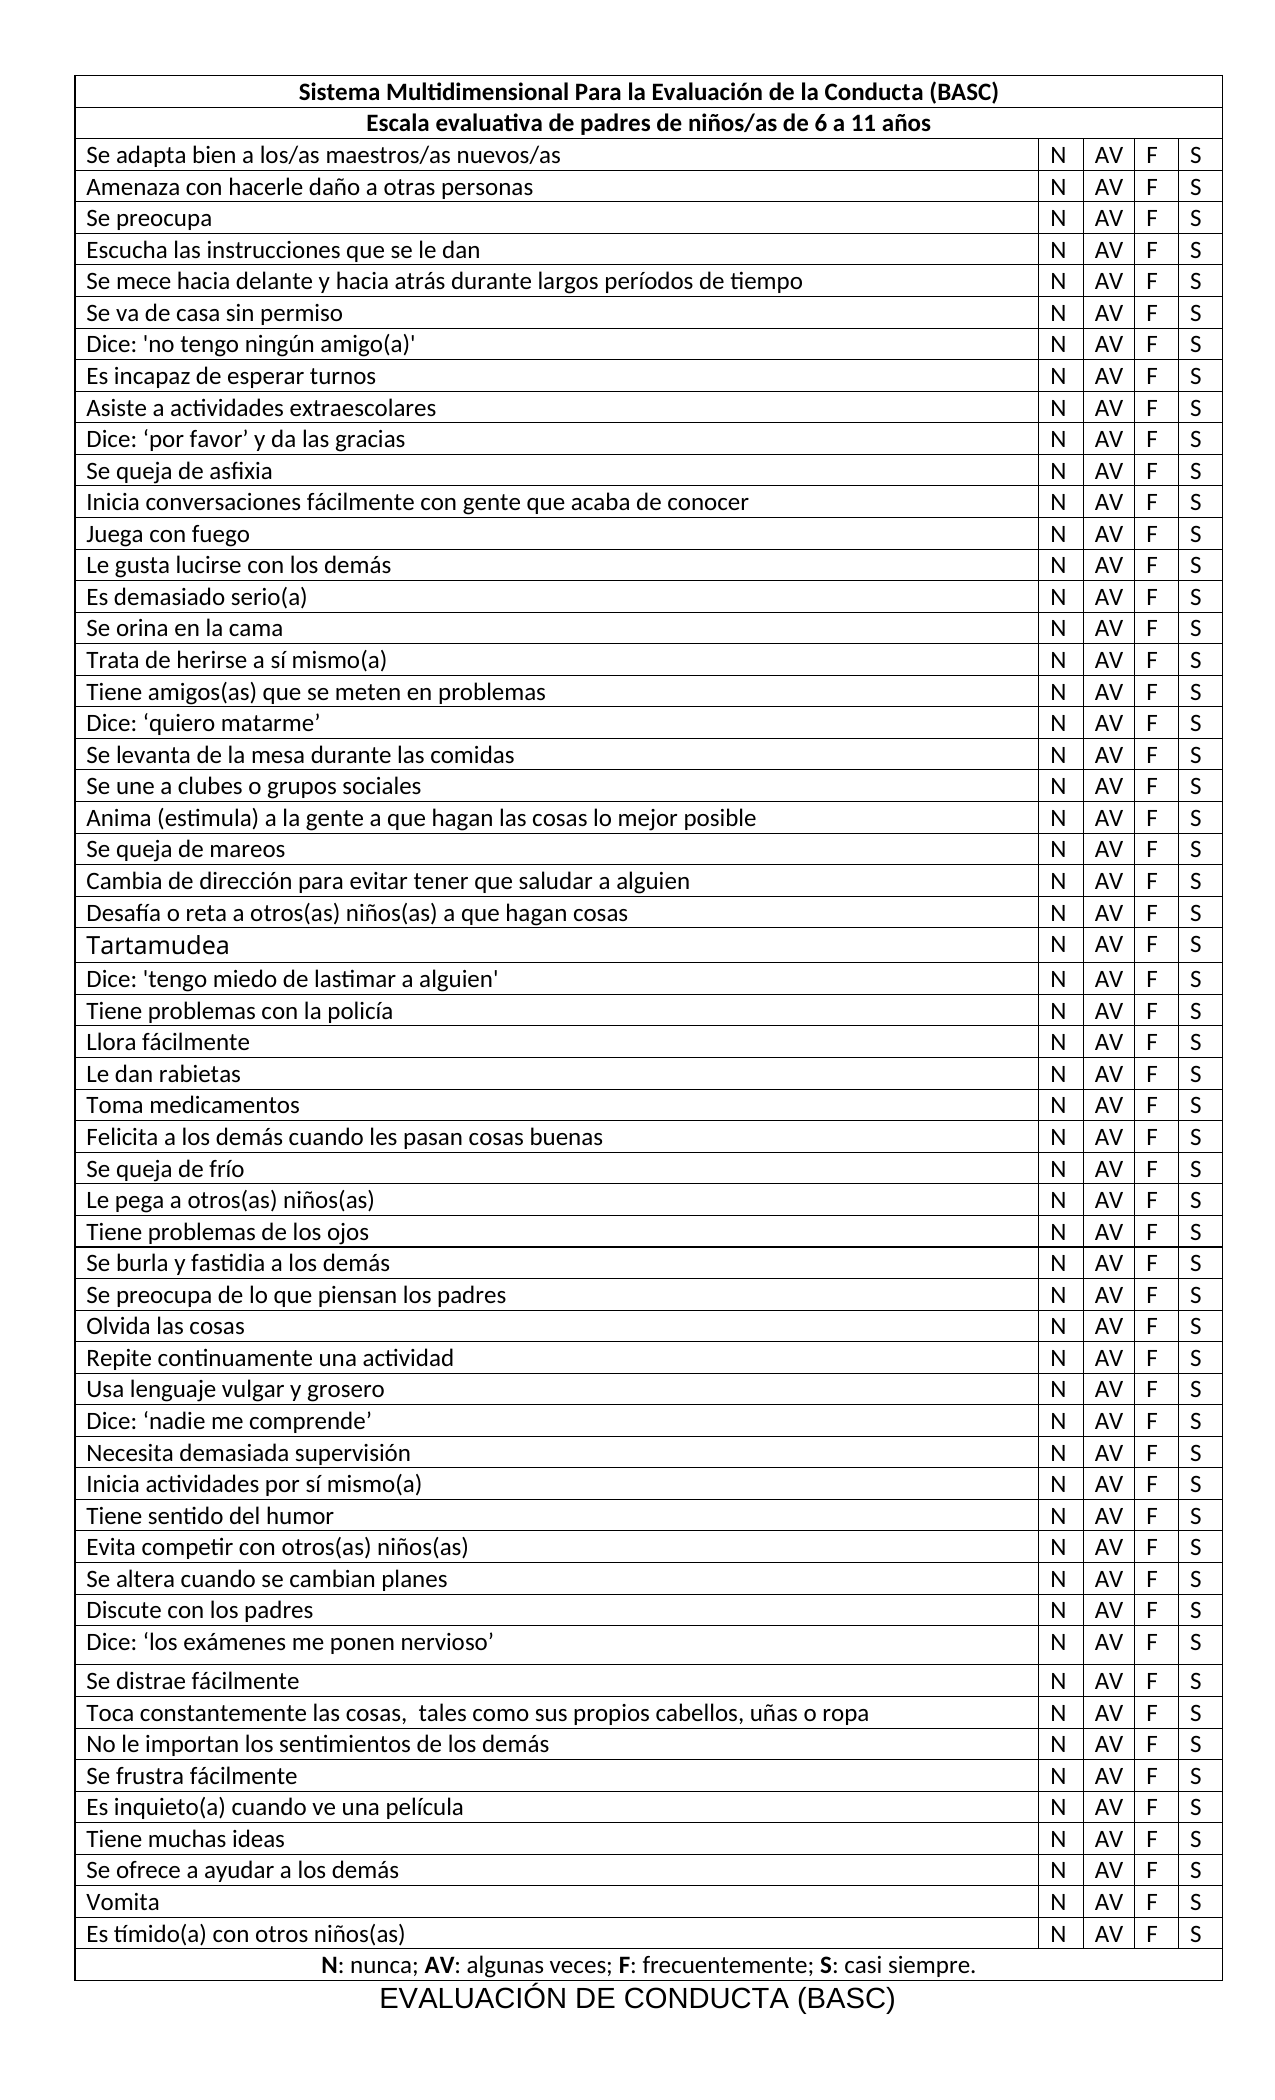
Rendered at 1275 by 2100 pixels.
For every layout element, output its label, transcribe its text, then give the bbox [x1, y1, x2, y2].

table_cell F [1135, 928, 1178, 962]
table_cell F [1135, 1090, 1178, 1120]
table_cell Se altera cuando se cambian planes [76, 1563, 1038, 1593]
table_cell S [1179, 707, 1222, 738]
table_cell S [1179, 171, 1222, 201]
table_cell Desafía o reta a otros(as) niños(as) a que hagan cosas [76, 897, 1038, 927]
table_cell N [1039, 1823, 1083, 1854]
table_cell Toca constantemente las cosas, tales como sus propios cabellos, uñas o ropa [76, 1697, 1038, 1727]
table_cell N [1039, 329, 1083, 359]
table_cell S [1179, 329, 1222, 359]
table_cell Llora fácilmente [76, 1026, 1038, 1057]
table_cell S [1179, 995, 1222, 1025]
table_cell AV [1084, 1918, 1134, 1948]
table_cell F [1135, 644, 1178, 675]
table_cell F [1135, 392, 1178, 422]
table_cell F [1135, 1823, 1178, 1854]
table_cell N [1039, 1153, 1083, 1183]
table_cell F [1135, 265, 1178, 296]
table_cell F [1135, 423, 1178, 454]
table_cell F [1135, 897, 1178, 927]
table_cell N [1039, 581, 1083, 612]
table_cell F [1135, 329, 1178, 359]
table_cell N [1039, 1184, 1083, 1215]
table_cell N [1039, 1886, 1083, 1917]
table_cell AV [1084, 518, 1134, 548]
table_cell Le dan rabietas [76, 1058, 1038, 1088]
table_cell S [1179, 265, 1222, 296]
table_cell S [1179, 739, 1222, 769]
table_cell N [1039, 707, 1083, 738]
table_cell AV [1084, 1374, 1134, 1404]
table_cell F [1135, 1563, 1178, 1593]
table_cell N [1039, 1760, 1083, 1791]
table_cell N [1039, 518, 1083, 548]
table_cell S [1179, 1855, 1222, 1885]
table_cell S [1179, 1531, 1222, 1562]
table_cell AV [1084, 1500, 1134, 1530]
table_cell Se preocupa [76, 202, 1038, 233]
table_cell N [1039, 1090, 1083, 1120]
table_cell N [1039, 1855, 1083, 1885]
table_cell N [1039, 1792, 1083, 1822]
table_cell Se burla y fastidia a los demás [76, 1248, 1038, 1278]
table_cell N [1039, 297, 1083, 327]
table_cell Inicia actividades por sí mismo(a) [76, 1468, 1038, 1499]
table_cell Dice: 'no tengo ningún amigo(a)' [76, 329, 1038, 359]
table_cell Se orina en la cama [76, 613, 1038, 643]
table_cell N [1039, 739, 1083, 769]
table_cell F [1135, 1026, 1178, 1057]
table_cell F [1135, 1058, 1178, 1088]
table_cell N [1039, 1026, 1083, 1057]
table_header Sistema Multidimensional Para la Evaluación de la Conducta (BASC) [76, 76, 1222, 107]
table_cell S [1179, 1823, 1222, 1854]
table_cell F [1135, 1595, 1178, 1625]
table_cell Se queja de mareos [76, 834, 1038, 864]
table_cell Dice: ‘por favor’ y da las gracias [76, 423, 1038, 454]
table_cell F [1135, 1342, 1178, 1373]
table_cell S [1179, 928, 1222, 962]
table_cell F [1135, 1311, 1178, 1341]
table_cell AV [1084, 1121, 1134, 1152]
table_cell S [1179, 139, 1222, 170]
table_cell S [1179, 297, 1222, 327]
table_cell N [1039, 455, 1083, 485]
table_cell Se queja de frío [76, 1153, 1038, 1183]
table_cell AV [1084, 1026, 1134, 1057]
table_cell AV [1084, 392, 1134, 422]
table_cell AV [1084, 1058, 1134, 1088]
table_cell Tiene problemas de los ojos [76, 1216, 1038, 1246]
table_cell F [1135, 1279, 1178, 1309]
table_cell Se distrae fácilmente [76, 1665, 1038, 1696]
table_cell S [1179, 1026, 1222, 1057]
table_cell S [1179, 1184, 1222, 1215]
table_cell AV [1084, 202, 1134, 233]
table_cell Tiene sentido del humor [76, 1500, 1038, 1530]
table_cell AV [1084, 581, 1134, 612]
table_cell AV [1084, 1153, 1134, 1183]
table_cell F [1135, 770, 1178, 801]
table_cell Cambia de dirección para evitar tener que saludar a alguien [76, 865, 1038, 896]
table_cell N [1039, 1121, 1083, 1152]
table_cell AV [1084, 1468, 1134, 1499]
table_cell S [1179, 897, 1222, 927]
table_cell N [1039, 613, 1083, 643]
table_cell AV [1084, 802, 1134, 832]
table_cell S [1179, 1342, 1222, 1373]
table_cell Inicia conversaciones fácilmente con gente que acaba de conocer [76, 486, 1038, 517]
table_cell Escala evaluativa de padres de niños/as de 6 a 11 años [76, 108, 1222, 138]
table_cell S [1179, 1216, 1222, 1246]
table_cell S [1179, 613, 1222, 643]
table_cell Tartamudea [76, 928, 1038, 962]
table_cell F [1135, 518, 1178, 548]
table_cell N [1039, 897, 1083, 927]
table_cell S [1179, 1729, 1222, 1759]
table_cell S [1179, 1121, 1222, 1152]
table_cell S [1179, 392, 1222, 422]
table_cell N [1039, 486, 1083, 517]
table_cell Se va de casa sin permiso [76, 297, 1038, 327]
table_cell AV [1084, 139, 1134, 170]
table_cell F [1135, 1531, 1178, 1562]
table_cell S [1179, 423, 1222, 454]
table_cell AV [1084, 739, 1134, 769]
table_cell N [1039, 1248, 1083, 1278]
table_cell F [1135, 1500, 1178, 1530]
table_cell S [1179, 1626, 1222, 1664]
table_cell Se ofrece a ayudar a los demás [76, 1855, 1038, 1885]
table_cell AV [1084, 297, 1134, 327]
table_cell AV [1084, 1563, 1134, 1593]
table_cell F [1135, 802, 1178, 832]
table_cell F [1135, 1121, 1178, 1152]
table_cell Escucha las instrucciones que se le dan [76, 234, 1038, 264]
table_cell N [1039, 423, 1083, 454]
table_cell Repite continuamente una actividad [76, 1342, 1038, 1373]
table_cell N [1039, 1216, 1083, 1246]
table_cell S [1179, 1374, 1222, 1404]
table_cell N [1039, 1374, 1083, 1404]
table_cell F [1135, 581, 1178, 612]
table_cell F [1135, 360, 1178, 391]
table_cell Amenaza con hacerle daño a otras personas [76, 171, 1038, 201]
table_cell Evita competir con otros(as) niños(as) [76, 1531, 1038, 1562]
table_cell F [1135, 486, 1178, 517]
table_cell S [1179, 1248, 1222, 1278]
table_cell S [1179, 1311, 1222, 1341]
table_cell Le gusta lucirse con los demás [76, 550, 1038, 580]
table_cell N [1039, 995, 1083, 1025]
table_cell AV [1084, 1216, 1134, 1246]
table_cell S [1179, 802, 1222, 832]
table_cell N [1039, 1563, 1083, 1593]
table_cell F [1135, 1792, 1178, 1822]
table_cell F [1135, 1468, 1178, 1499]
table_cell S [1179, 865, 1222, 896]
table_cell N [1039, 1665, 1083, 1696]
table_cell Juega con fuego [76, 518, 1038, 548]
table_cell S [1179, 1665, 1222, 1696]
table_cell S [1179, 676, 1222, 706]
table_cell AV [1084, 1184, 1134, 1215]
table_cell F [1135, 1697, 1178, 1727]
table_cell No le importan los sentimientos de los demás [76, 1729, 1038, 1759]
table_cell AV [1084, 423, 1134, 454]
table_cell S [1179, 1153, 1222, 1183]
table_cell AV [1084, 234, 1134, 264]
table_cell Felicita a los demás cuando les pasan cosas buenas [76, 1121, 1038, 1152]
table_cell S [1179, 1279, 1222, 1309]
table_cell AV [1084, 995, 1134, 1025]
table_cell N [1039, 1279, 1083, 1309]
table_cell Tiene amigos(as) que se meten en problemas [76, 676, 1038, 706]
table_cell F [1135, 1760, 1178, 1791]
table_cell N [1039, 1595, 1083, 1625]
table_cell F [1135, 707, 1178, 738]
table_cell N [1039, 676, 1083, 706]
table_cell Se mece hacia delante y hacia atrás durante largos períodos de tiempo [76, 265, 1038, 296]
table_cell S [1179, 1058, 1222, 1088]
table_cell N [1039, 1729, 1083, 1759]
table_cell AV [1084, 1531, 1134, 1562]
table_cell AV [1084, 1405, 1134, 1436]
table_cell S [1179, 1437, 1222, 1467]
table_cell S [1179, 1500, 1222, 1530]
table_cell N [1039, 550, 1083, 580]
table_cell AV [1084, 613, 1134, 643]
table_cell N [1039, 644, 1083, 675]
table_cell S [1179, 1595, 1222, 1625]
table_cell N [1039, 1405, 1083, 1436]
table_cell F [1135, 1153, 1178, 1183]
table_cell AV [1084, 1437, 1134, 1467]
table_cell Se adapta bien a los/as maestros/as nuevos/as [76, 139, 1038, 170]
table_cell N [1039, 1468, 1083, 1499]
table_cell N [1039, 770, 1083, 801]
table_cell N [1039, 1626, 1083, 1664]
table_cell S [1179, 1405, 1222, 1436]
table_cell N [1039, 234, 1083, 264]
table_cell Se frustra fácilmente [76, 1760, 1038, 1791]
table_cell Discute con los padres [76, 1595, 1038, 1625]
table_cell F [1135, 550, 1178, 580]
table_cell AV [1084, 707, 1134, 738]
table_cell N: nunca; AV: algunas veces; F: frecuentemente; S: casi siempre. [76, 1949, 1222, 1980]
table_cell N [1039, 802, 1083, 832]
table_cell N [1039, 265, 1083, 296]
table_cell F [1135, 1437, 1178, 1467]
table_cell AV [1084, 897, 1134, 927]
table_cell Dice: 'tengo miedo de lastimar a alguien' [76, 963, 1038, 994]
table_cell Usa lenguaje vulgar y grosero [76, 1374, 1038, 1404]
table_cell Se levanta de la mesa durante las comidas [76, 739, 1038, 769]
table_cell Tiene problemas con la policía [76, 995, 1038, 1025]
table_cell AV [1084, 329, 1134, 359]
table_cell Dice: ‘los exámenes me ponen nervioso’ [76, 1626, 1038, 1664]
table_cell F [1135, 1216, 1178, 1246]
table_cell S [1179, 202, 1222, 233]
table_cell F [1135, 297, 1178, 327]
table_cell AV [1084, 1595, 1134, 1625]
table_cell F [1135, 139, 1178, 170]
table_cell S [1179, 1697, 1222, 1727]
table_cell F [1135, 1918, 1178, 1948]
table_cell F [1135, 865, 1178, 896]
table_cell S [1179, 1918, 1222, 1948]
table_cell N [1039, 1342, 1083, 1373]
table_cell S [1179, 1886, 1222, 1917]
table_cell S [1179, 1563, 1222, 1593]
table_cell N [1039, 360, 1083, 391]
table_cell F [1135, 1665, 1178, 1696]
table_cell S [1179, 1760, 1222, 1791]
table_cell AV [1084, 1729, 1134, 1759]
table_cell AV [1084, 963, 1134, 994]
table_cell N [1039, 1311, 1083, 1341]
table_cell Dice: ‘nadie me comprende’ [76, 1405, 1038, 1436]
table_cell AV [1084, 865, 1134, 896]
table_cell Es tímido(a) con otros niños(as) [76, 1918, 1038, 1948]
table_cell AV [1084, 1090, 1134, 1120]
table_cell S [1179, 550, 1222, 580]
table_cell N [1039, 963, 1083, 994]
table_cell AV [1084, 171, 1134, 201]
table_cell F [1135, 1248, 1178, 1278]
table_cell F [1135, 455, 1178, 485]
table_cell F [1135, 1729, 1178, 1759]
table_cell S [1179, 455, 1222, 485]
table_cell AV [1084, 1626, 1134, 1664]
table_cell Vomita [76, 1886, 1038, 1917]
table_cell Se une a clubes o grupos sociales [76, 770, 1038, 801]
table_cell F [1135, 171, 1178, 201]
table_cell S [1179, 234, 1222, 264]
table_cell AV [1084, 1855, 1134, 1885]
table_cell S [1179, 581, 1222, 612]
table_cell S [1179, 644, 1222, 675]
table_cell AV [1084, 486, 1134, 517]
table_cell N [1039, 171, 1083, 201]
table_cell N [1039, 865, 1083, 896]
table_cell AV [1084, 644, 1134, 675]
table_cell Es inquieto(a) cuando ve una película [76, 1792, 1038, 1822]
table_cell F [1135, 1374, 1178, 1404]
table_cell AV [1084, 676, 1134, 706]
table_cell AV [1084, 770, 1134, 801]
table_cell AV [1084, 1342, 1134, 1373]
table_cell AV [1084, 1886, 1134, 1917]
table_cell Dice: ‘quiero matarme’ [76, 707, 1038, 738]
table_cell S [1179, 1468, 1222, 1499]
table_cell Tiene muchas ideas [76, 1823, 1038, 1854]
table_cell AV [1084, 1248, 1134, 1278]
table_cell F [1135, 1626, 1178, 1664]
table_cell Toma medicamentos [76, 1090, 1038, 1120]
table_cell AV [1084, 834, 1134, 864]
table_cell F [1135, 1405, 1178, 1436]
table_cell N [1039, 392, 1083, 422]
table_cell Se queja de asfixia [76, 455, 1038, 485]
table_cell F [1135, 834, 1178, 864]
table_cell AV [1084, 265, 1134, 296]
table_cell N [1039, 834, 1083, 864]
table_cell F [1135, 963, 1178, 994]
table_cell AV [1084, 1279, 1134, 1309]
table_cell F [1135, 1855, 1178, 1885]
table_cell AV [1084, 360, 1134, 391]
table_cell F [1135, 1886, 1178, 1917]
table_cell S [1179, 486, 1222, 517]
table_cell S [1179, 1090, 1222, 1120]
table_cell AV [1084, 1697, 1134, 1727]
table_cell AV [1084, 1760, 1134, 1791]
table_cell F [1135, 234, 1178, 264]
table_cell F [1135, 1184, 1178, 1215]
table_cell N [1039, 139, 1083, 170]
table_cell F [1135, 613, 1178, 643]
table_cell S [1179, 834, 1222, 864]
table_cell Olvida las cosas [76, 1311, 1038, 1341]
table_cell F [1135, 676, 1178, 706]
table_cell S [1179, 770, 1222, 801]
table_cell S [1179, 360, 1222, 391]
table_cell AV [1084, 1311, 1134, 1341]
table_cell Necesita demasiada supervisión [76, 1437, 1038, 1467]
table_cell N [1039, 202, 1083, 233]
table_cell N [1039, 1437, 1083, 1467]
table_cell AV [1084, 455, 1134, 485]
table_cell S [1179, 963, 1222, 994]
table_cell N [1039, 1697, 1083, 1727]
table_cell AV [1084, 550, 1134, 580]
table_cell Se preocupa de lo que piensan los padres [76, 1279, 1038, 1309]
table_cell N [1039, 1531, 1083, 1562]
table_cell AV [1084, 1792, 1134, 1822]
table_cell AV [1084, 928, 1134, 962]
table_cell S [1179, 518, 1222, 548]
table_cell AV [1084, 1665, 1134, 1696]
table_cell Anima (estimula) a la gente a que hagan las cosas lo mejor posible [76, 802, 1038, 832]
text EVALUACIÓN DE CONDUCTA (BASC) [75, 1981, 1200, 2014]
table_cell N [1039, 1500, 1083, 1530]
table_cell Es demasiado serio(a) [76, 581, 1038, 612]
table_cell F [1135, 739, 1178, 769]
table_cell F [1135, 995, 1178, 1025]
table_cell N [1039, 928, 1083, 962]
table_cell N [1039, 1918, 1083, 1948]
table_cell Trata de herirse a sí mismo(a) [76, 644, 1038, 675]
table_cell S [1179, 1792, 1222, 1822]
table_cell N [1039, 1058, 1083, 1088]
table_cell Le pega a otros(as) niños(as) [76, 1184, 1038, 1215]
table_cell AV [1084, 1823, 1134, 1854]
table_cell F [1135, 202, 1178, 233]
table_cell Es incapaz de esperar turnos [76, 360, 1038, 391]
table_cell Asiste a actividades extraescolares [76, 392, 1038, 422]
